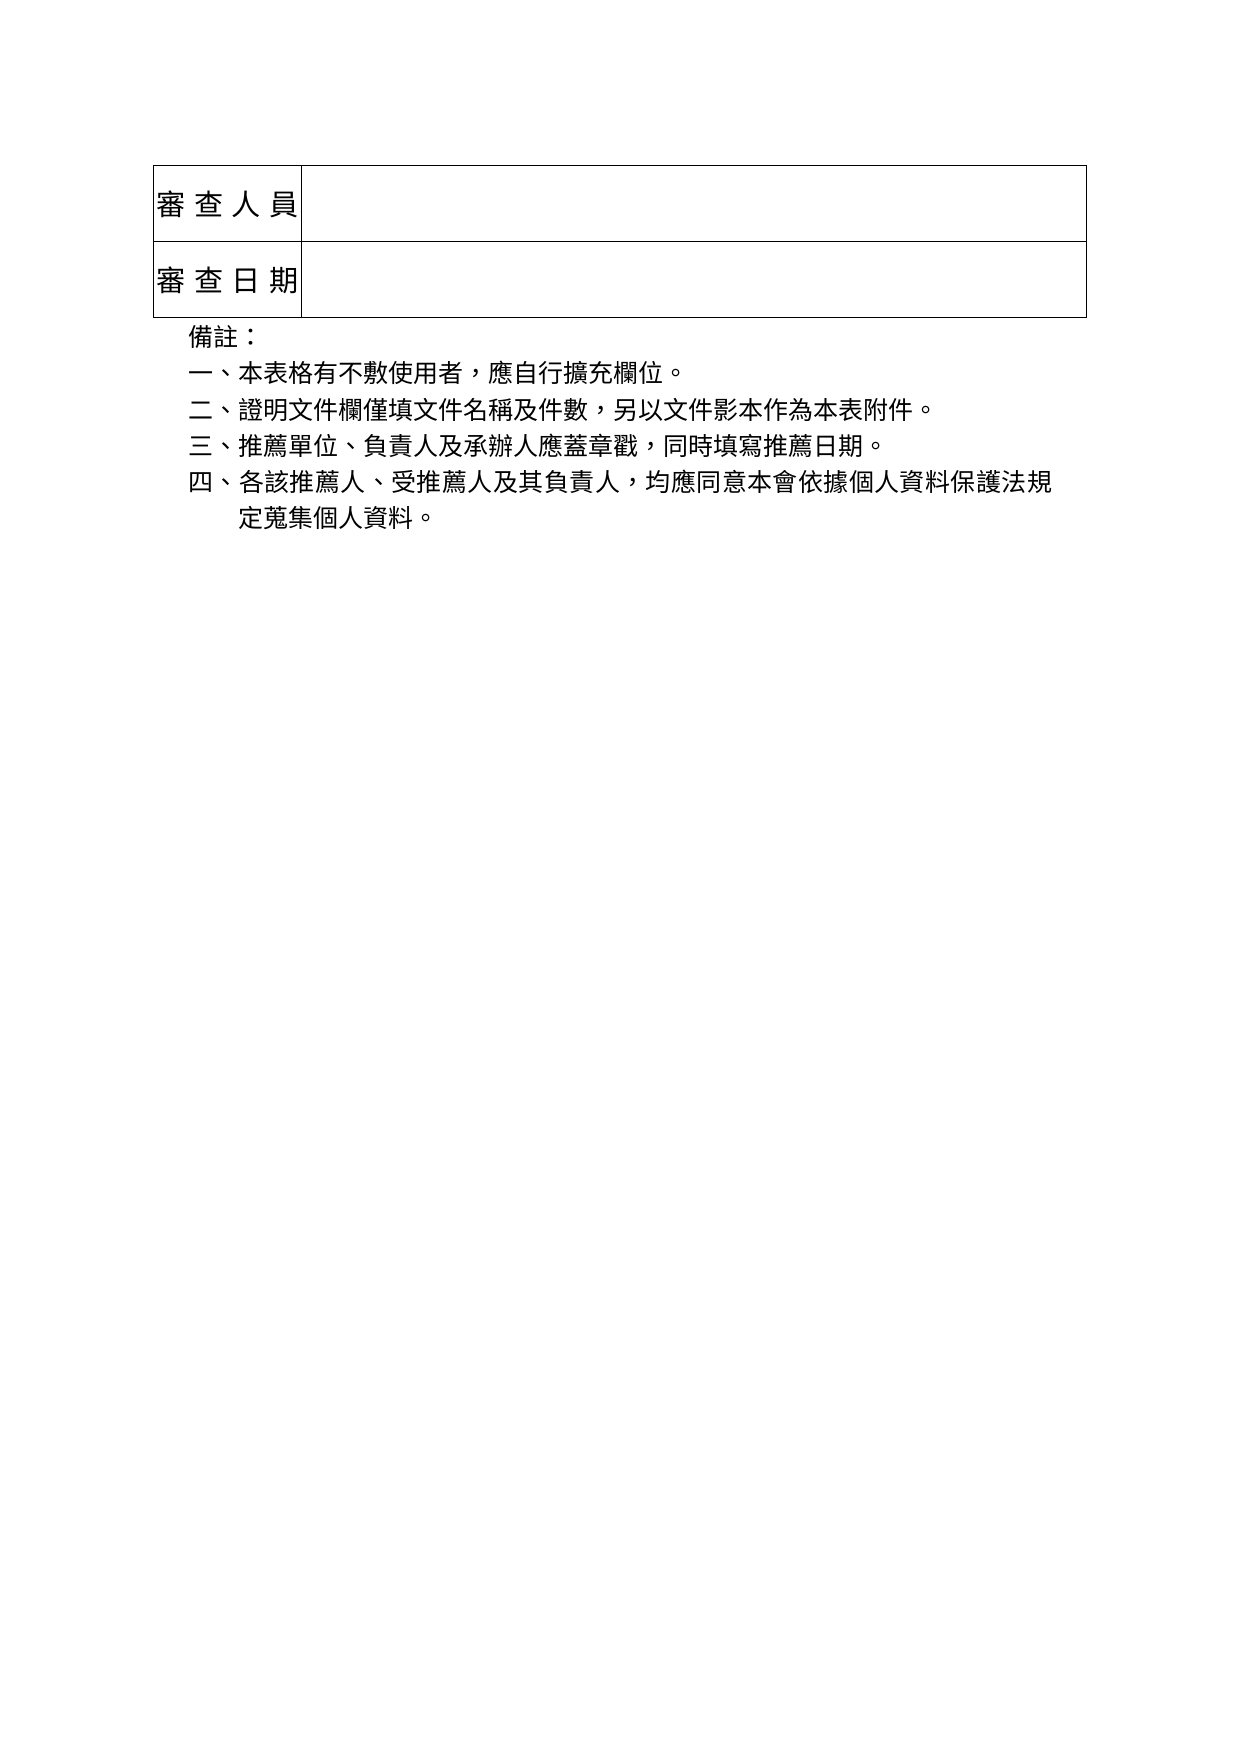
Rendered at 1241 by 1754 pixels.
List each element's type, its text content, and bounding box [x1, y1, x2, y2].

table_cell 審查日期 [154, 242, 301, 317]
text 二、證明文件欄僅填文件名稱及件數，另以文件影本作為本表附件。 [188, 390, 1053, 426]
table_cell 審查人員 [154, 166, 301, 241]
table_cell [302, 166, 1086, 241]
text 一、本表格有不敷使用者，應自行擴充欄位。 [188, 354, 1053, 390]
text 備註： [188, 318, 1053, 354]
table_cell [302, 242, 1086, 317]
text 四、各該推薦人、受推薦人及其負責人，均應同意本會依據個人資料保護法規定蒐集個人資料。 [188, 463, 1053, 535]
text 三、推薦單位、負責人及承辦人應蓋章戳，同時填寫推薦日期。 [188, 426, 1053, 463]
